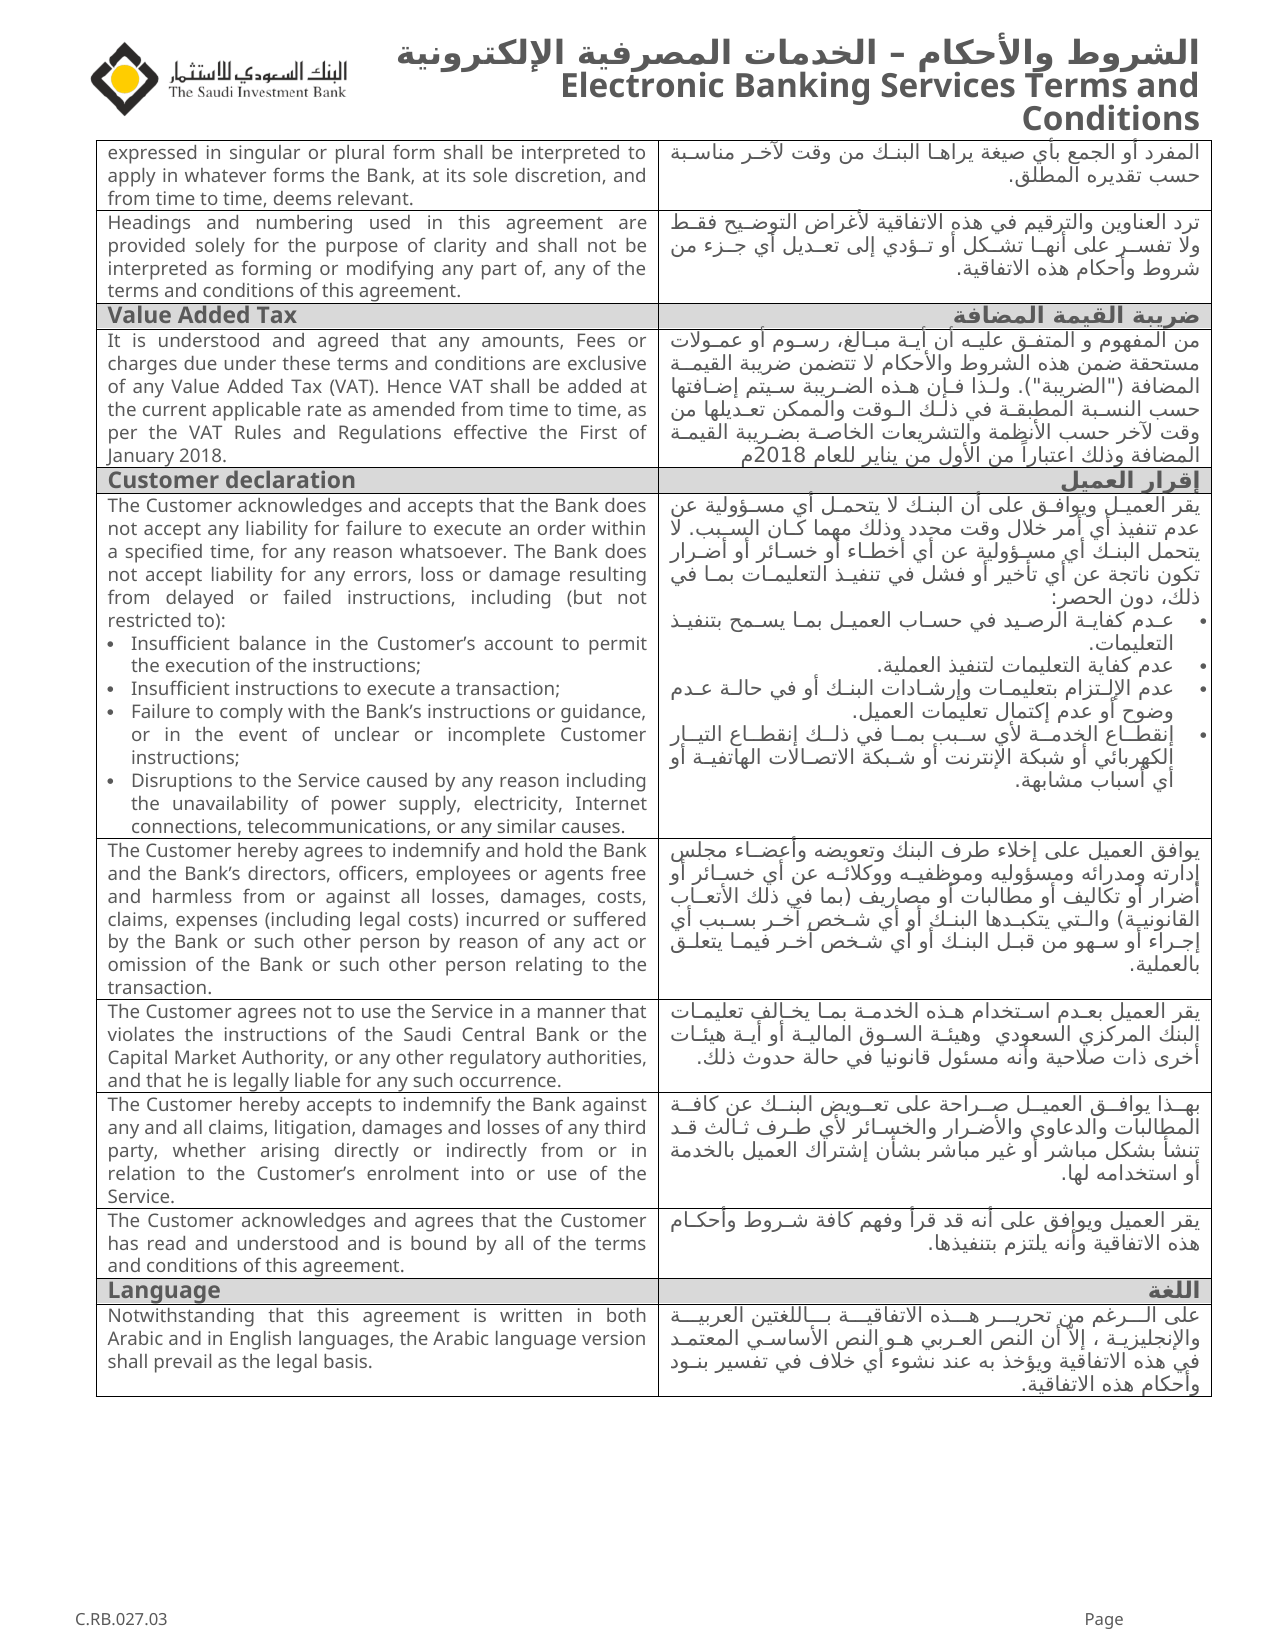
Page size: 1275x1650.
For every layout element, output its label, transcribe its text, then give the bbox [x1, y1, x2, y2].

table_cell Value Added Tax [97, 304, 658, 328]
table_cell يقر العميل ويوافق على أنه قد قرأ وفهم كافة شروط وأحكام هذه الاتفاقية وأنه يلتزم بتنفيذها. [659, 1209, 1211, 1277]
table_cell The Customer hereby accepts to indemnify the Bank against any and all claims, litigation, damages and losses of any third party, whether arising directly or indirectly from or in relation to the Customer’s enrolment into or use of the Service. [97, 1093, 658, 1208]
table_cell The Customer agrees not to use the Service in a manner that violates the instructions of the Saudi Central Bank or the Capital Market Authority, or any other regulatory authorities, and that he is legally liable for any such occurrence. [97, 1000, 658, 1092]
table_cell من المفهوم و المتفق عليه أن أية مبالغ، رسوم أو عمولات مستحقة ضمن هذه الشروط والأحكام لا تتضمن ضريبة القيمة المضافة ("الضريبة"). ولذا فإن هذه الضريبة سيتم إضافتها حسب النسبة المطبقة في ذلك الوقت والممكن تعديلها من وقت لآخر حسب الأنظمة والتشريعات الخاصة بضريبة القيمة المضافة وذلك اعتباراً من الأول من يناير للعام 2018م [659, 330, 1211, 467]
table_cell إقرار العميل [659, 468, 1211, 493]
table_cell Notwithstanding that this agreement is written in both Arabic and in English languages, the Arabic language version shall prevail as the legal basis. [97, 1305, 658, 1396]
table_cell The Customer acknowledges and agrees that the Customer has read and understood and is bound by all of the terms and conditions of this agreement. [97, 1209, 658, 1277]
table_cell يوافق العميل على إخلاء طرف البنك وتعويضه وأعضاء مجلس إدارته ومدرائه ومسؤوليه وموظفيه ووكلائه عن أي خسائر أو أضرار أو تكاليف أو مطالبات أو مصاريف (بما في ذلك الأتعاب القانونية) والتي يتكبدها البنك أو أي شخص آخر بسبب أي إجراء أو سهو من قبل البنك أو أي شخص آخر فيما يتعلق بالعملية. [659, 839, 1211, 999]
table_cell It is understood and agreed that any amounts, Fees or charges due under these terms and conditions are exclusive of any Value Added Tax (VAT). Hence VAT shall be added at the current applicable rate as amended from time to time, as per the VAT Rules and Regulations effective the First of January 2018. [97, 330, 658, 467]
table_cell يقر العميل بعدم استخدام هذه الخدمة بما يخالف تعليمات البنك المركزي السعودي وهيئة السوق المالية أو أية هيئات أخرى ذات صلاحية وأنه مسئول قانونيا في حالة حدوث ذلك. [659, 1000, 1211, 1092]
table_cell ترد العناوين والترقيم في هذه الاتفاقية لأغراض التوضيح فقط ولا تفسر على أنها تشكل أو تؤدي إلى تعديل أي جزء من شروط وأحكام هذه الاتفاقية. [659, 211, 1211, 302]
table_cell Customer declaration [97, 468, 658, 493]
table_cell بهذا يوافق العميل صراحة على تعويض البنك عن كافة المطالبات والدعاوى والأضرار والخسائر لأي طرف ثالث قد تنشأ بشكل مباشر أو غير مباشر بشأن إشتراك العميل بالخدمة أو استخدامه لها. [659, 1093, 1211, 1208]
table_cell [97, 141, 658, 210]
picture [88, 37, 348, 117]
table_cell The Customer hereby agrees to indemnify and hold the Bank and the Bank’s directors, officers, employees or agents free and harmless from or against all losses, damages, costs, claims, expenses (including legal costs) incurred or suffered by the Bank or such other person by reason of any act or omission of the Bank or such other person relating to the transaction. [97, 839, 658, 999]
table_cell على الرغم من تحرير هذه الاتفاقية باللغتين العربية والإنجليزية ، إلاّ أن النص العربي هو النص الأساسي المعتمد في هذه الاتفاقية ويؤخذ به عند نشوء أي خلاف في تفسير بنود وأحكام هذه الاتفاقية. [659, 1305, 1211, 1396]
table_cell اللغة [659, 1279, 1211, 1303]
table_cell The Customer acknowledges and accepts that the Bank does not accept any liability for failure to execute an order within a specified time, for any reason whatsoever. The Bank does not accept liability for any errors, loss or damage resulting from delayed or failed instructions, including (but not restricted to): Insufficient balance in the Customer’s account to permit the execution of the instructions; Insufficient instructions to execute a transaction; Failure to comply with the Bank’s instructions or guidance, or in the event of unclear or incomplete Customer instructions; Disruptions to the Service caused by any reason including the unavailability of power supply, electricity, Internet connections, telecommunications, or any similar causes. [97, 494, 658, 838]
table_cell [659, 141, 1211, 210]
table_cell يقر العميل ويوافق على أن البنك لا يتحمل أي مسؤولية عن عدم تنفيذ أي أمر خلال وقت محدد وذلك مهما كان السبب. لا يتحمل البنك أي مسؤولية عن أي أخطاء أو خسائر أو أضرار تكون ناتجة عن أي تأخير أو فشل في تنفيذ التعليمات بما في ذلك، دون الحصر: عدم كفاية الرصيد في حساب العميل بما يسمح بتنفيذ التعليمات. عدم كفاية التعليمات لتنفيذ العملية. عدم الإلتزام بتعليمات وإرشادات البنك أو في حالة عدم وضوح أو عدم إكتمال تعليمات العميل. إنقطاع الخدمة لأي سبب بما في ذلك إنقطاع التيار الكهربائي أو شبكة الإنترنت أو شبكة الاتصالات الهاتفية أو أي أسباب مشابهة. [659, 494, 1211, 838]
table_cell Language [97, 1279, 658, 1303]
table_cell ضريبة القيمة المضافة [659, 304, 1211, 328]
table_cell Headings and numbering used in this agreement are provided solely for the purpose of clarity and shall not be interpreted as forming or modifying any part of, any of the terms and conditions of this agreement. [97, 211, 658, 302]
